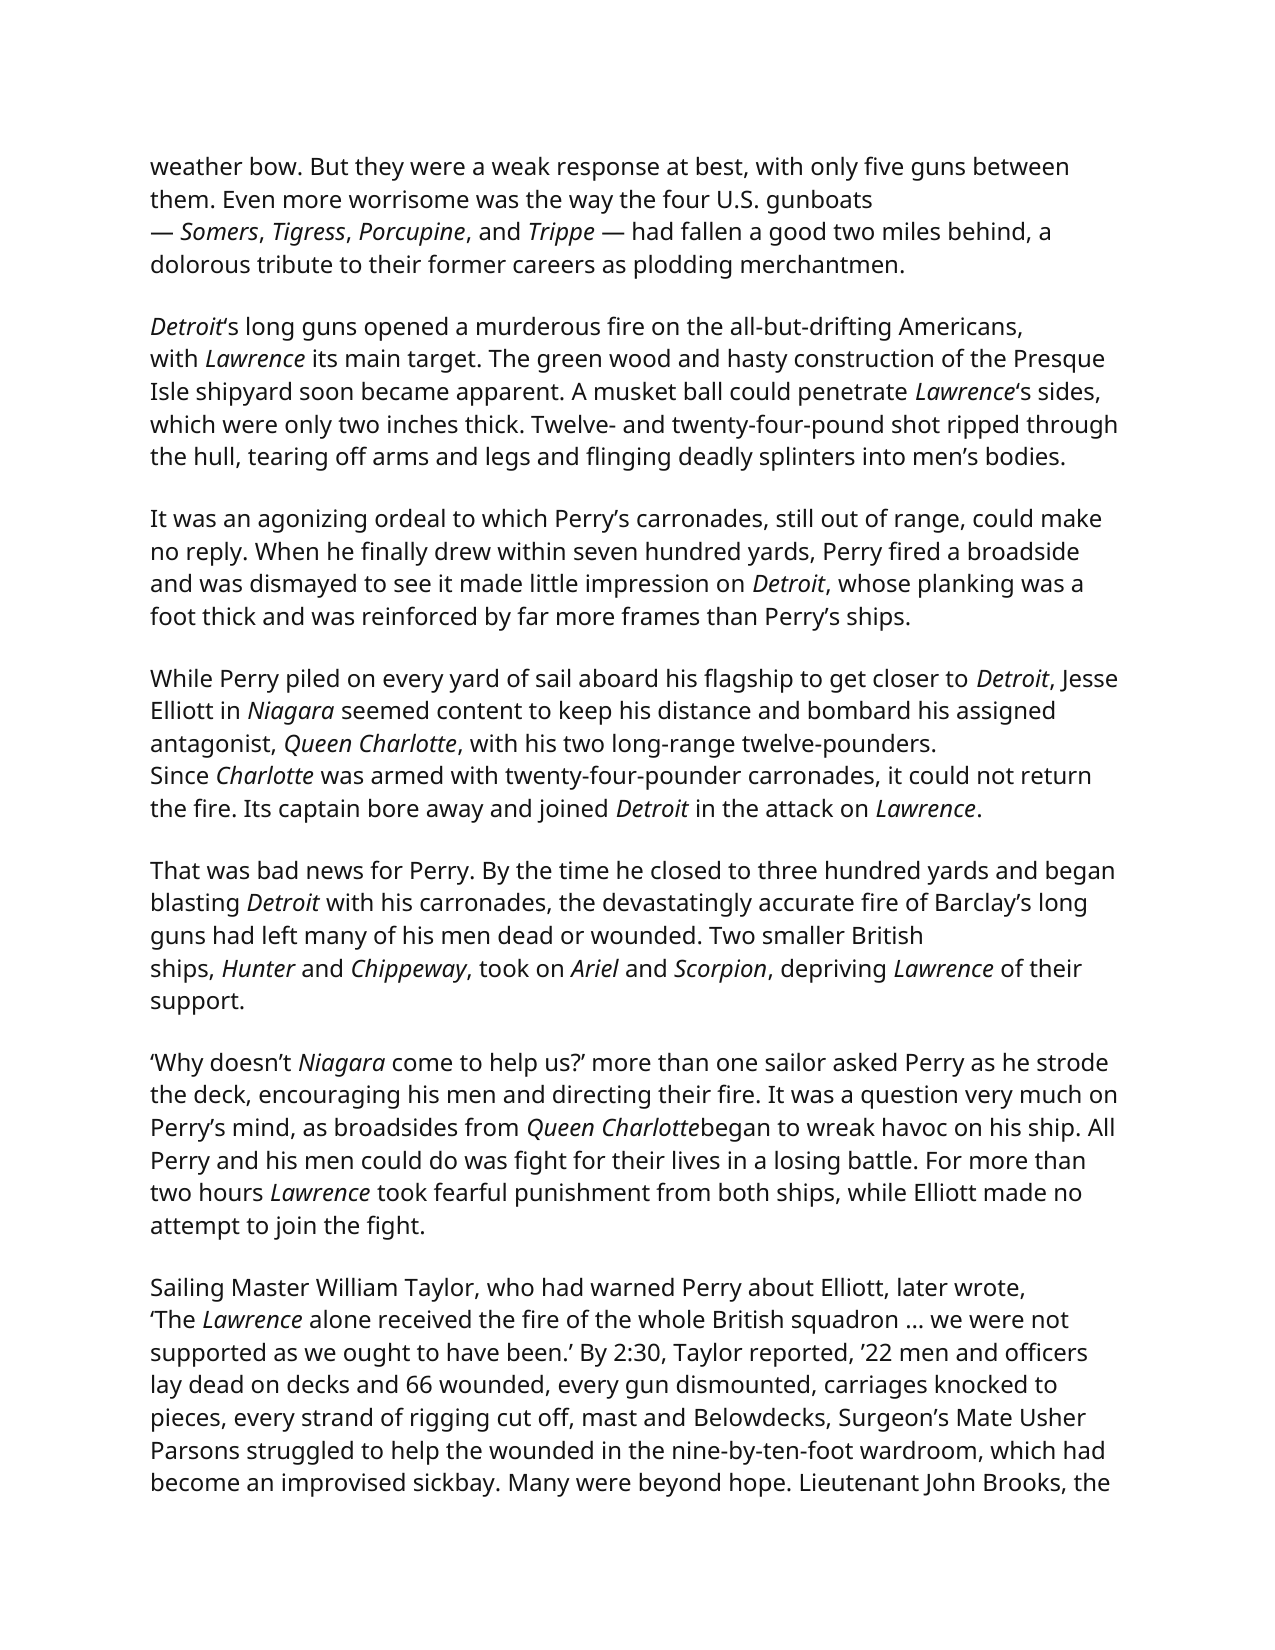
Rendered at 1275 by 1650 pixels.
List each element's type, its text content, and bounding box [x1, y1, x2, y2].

text While Perry piled on every yard of sail aboard his flagship to get closer to Detroit, Jesse Elliott in Niagara seemed content to keep his distance and bombard his assigned antagonist, Queen Charlotte, with his two long-range twelve-pounders. Since Charlotte was armed with twenty-four-pounder carronades, it could not return the fire. Its captain bore away and joined Detroit in the attack on Lawrence. [150, 661, 1125, 824]
text Detroit‘s long guns opened a murderous fire on the all-but-drifting Americans, with Lawrence its main target. The green wood and hasty construction of the Presque Isle shipyard soon became apparent. A musket ball could penetrate Lawrence‘s sides, which were only two inches thick. Twelve- and twenty-four-pound shot ripped through the hull, tearing off arms and legs and flinging deadly splinters into men’s bodies. [150, 309, 1125, 473]
text ‘Why doesn’t Niagara come to help us?’ more than one sailor asked Perry as he strode the deck, encouraging his men and directing their fire. It was a question very much on Perry’s mind, as broadsides from Queen Charlottebegan to wreak havoc on his ship. All Perry and his men could do was fight for their lives in a losing battle. For more than two hours Lawrence took fearful punishment from both ships, while Elliott made no attempt to join the fight. [150, 1046, 1125, 1241]
text That was bad news for Perry. By the time he closed to three hundred yards and began blasting Detroit with his carronades, the devastatingly accurate fire of Barclay’s long guns had left many of his men dead or wounded. Two smaller British ships, Hunter and Chippeway, took on Ariel and Scorpion, depriving Lawrence of their support. [150, 853, 1125, 1017]
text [150, 1271, 1125, 1499]
text It was an agonizing ordeal to which Perry’s carronades, still out of range, could make no reply. When he finally drew within seven hundred yards, Perry fired a broadside and was dismayed to see it made little impression on Detroit, whose planking was a foot thick and was reinforced by far more frames than Perry’s ships. [150, 502, 1125, 632]
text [150, 150, 1125, 280]
